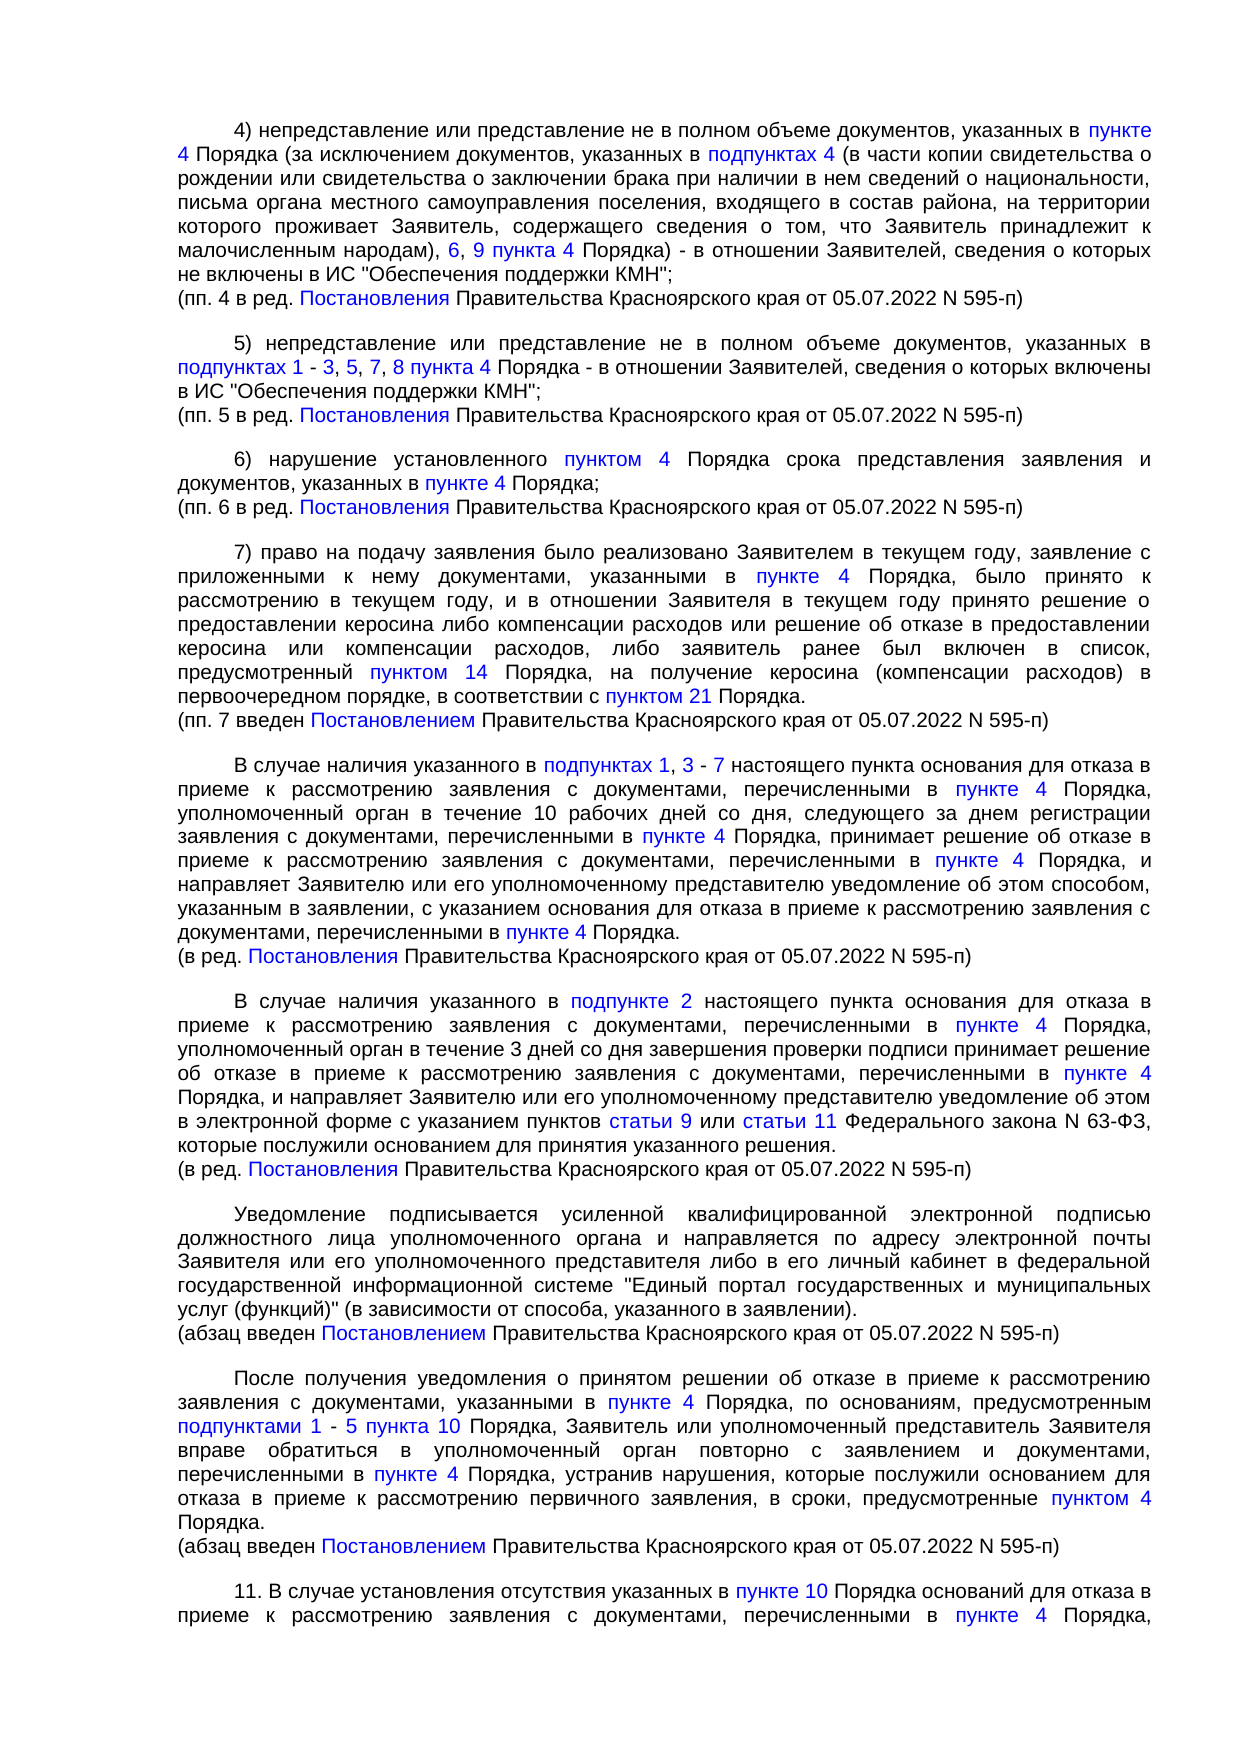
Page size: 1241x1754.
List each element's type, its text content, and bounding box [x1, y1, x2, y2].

text 6) нарушение установленного пунктом 4 Порядка срока представления заявления и документов, указанных в пункте 4 Порядка; [177, 447, 1152, 495]
text (пп. 4 в ред. Постановления Правительства Красноярского края от 05.07.2022 N 595-п) [177, 286, 1152, 310]
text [177, 1578, 1152, 1626]
text (пп. 6 в ред. Постановления Правительства Красноярского края от 05.07.2022 N 595-п) [177, 495, 1152, 519]
text (пп. 5 в ред. Постановления Правительства Красноярского края от 05.07.2022 N 595-п) [177, 402, 1152, 426]
text (в ред. Постановления Правительства Красноярского края от 05.07.2022 N 595-п) [177, 944, 1152, 968]
text 4) непредставление или представление не в полном объеме документов, указанных в пункте 4 Порядка (за исключением документов, указанных в подпунктах 4 (в части копии свидетельства о рождении или свидетельства о заключении брака при наличии в нем сведений о национальности, письма органа местного самоуправления поселения, входящего в состав района, на территории которого проживает Заявитель, содержащего сведения о том, что Заявитель принадлежит к малочисленным народам), 6, 9 пункта 4 Порядка) - в отношении Заявителей, сведения о которых не включены в ИС "Обеспечения поддержки КМН"; [177, 118, 1152, 286]
text В случае наличия указанного в подпунктах 1, 3 - 7 настоящего пункта основания для отказа в приеме к рассмотрению заявления с документами, перечисленными в пункте 4 Порядка, уполномоченный орган в течение 10 рабочих дней со дня, следующего за днем регистрации заявления с документами, перечисленными в пункте 4 Порядка, принимает решение об отказе в приеме к рассмотрению заявления с документами, перечисленными в пункте 4 Порядка, и направляет Заявителю или его уполномоченному представителю уведомление об этом способом, указанным в заявлении, с указанием основания для отказа в приеме к рассмотрению заявления с документами, перечисленными в пункте 4 Порядка. [177, 752, 1152, 944]
text Уведомление подписывается усиленной квалифицированной электронной подписью должностного лица уполномоченного органа и направляется по адресу электронной почты Заявителя или его уполномоченного представителя либо в его личный кабинет в федеральной государственной информационной системе "Единый портал государственных и муниципальных услуг (функций)" (в зависимости от способа, указанного в заявлении). [177, 1201, 1152, 1321]
text После получения уведомления о принятом решении об отказе в приеме к рассмотрению заявления с документами, указанными в пункте 4 Порядка, по основаниям, предусмотренным подпунктами 1 - 5 пункта 10 Порядка, Заявитель или уполномоченный представитель Заявителя вправе обратиться в уполномоченный орган повторно с заявлением и документами, перечисленными в пункте 4 Порядка, устранив нарушения, которые послужили основанием для отказа в приеме к рассмотрению первичного заявления, в сроки, предусмотренные пунктом 4 Порядка. [177, 1366, 1152, 1534]
text 5) непредставление или представление не в полном объеме документов, указанных в подпунктах 1 - 3, 5, 7, 8 пункта 4 Порядка - в отношении Заявителей, сведения о которых включены в ИС "Обеспечения поддержки КМН"; [177, 331, 1152, 402]
text (пп. 7 введен Постановлением Правительства Красноярского края от 05.07.2022 N 595-п) [177, 708, 1152, 732]
text 7) право на подачу заявления было реализовано Заявителем в текущем году, заявление с приложенными к нему документами, указанными в пункте 4 Порядка, было принято к рассмотрению в текущем году, и в отношении Заявителя в текущем году принято решение о предоставлении керосина либо компенсации расходов или решение об отказе в предоставлении керосина или компенсации расходов, либо заявитель ранее был включен в список, предусмотренный пунктом 14 Порядка, на получение керосина (компенсации расходов) в первоочередном порядке, в соответствии с пунктом 21 Порядка. [177, 540, 1152, 708]
text (в ред. Постановления Правительства Красноярского края от 05.07.2022 N 595-п) [177, 1157, 1152, 1181]
text (абзац введен Постановлением Правительства Красноярского края от 05.07.2022 N 595-п) [177, 1321, 1152, 1345]
text (абзац введен Постановлением Правительства Красноярского края от 05.07.2022 N 595-п) [177, 1534, 1152, 1558]
text В случае наличия указанного в подпункте 2 настоящего пункта основания для отказа в приеме к рассмотрению заявления с документами, перечисленными в пункте 4 Порядка, уполномоченный орган в течение 3 дней со дня завершения проверки подписи принимает решение об отказе в приеме к рассмотрению заявления с документами, перечисленными в пункте 4 Порядка, и направляет Заявителю или его уполномоченному представителю уведомление об этом в электронной форме с указанием пунктов статьи 9 или статьи 11 Федерального закона N 63-ФЗ, которые послужили основанием для принятия указанного решения. [177, 989, 1152, 1157]
